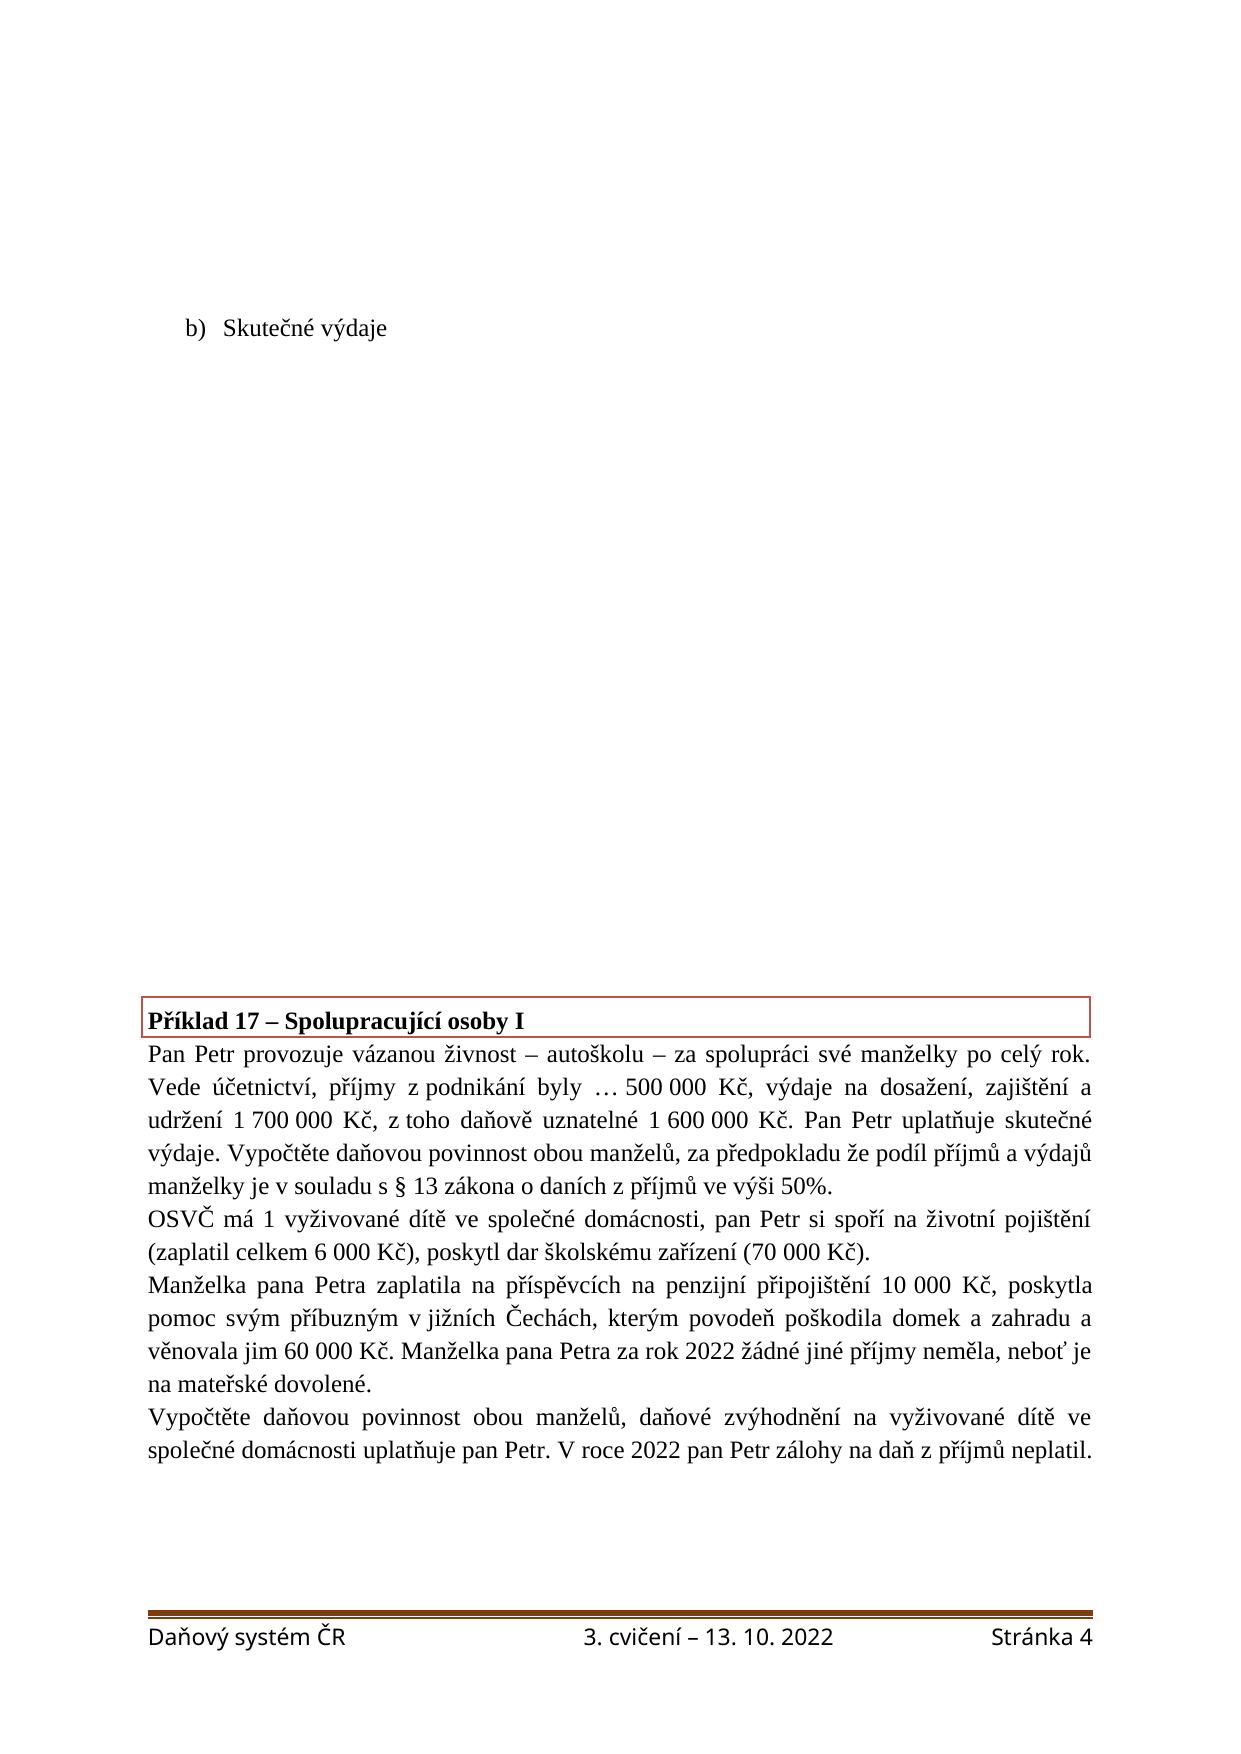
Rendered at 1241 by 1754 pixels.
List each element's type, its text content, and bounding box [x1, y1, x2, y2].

text Příklad 17 – Spolupracující osoby I [148, 1006, 1089, 1035]
text Vypočtěte daňovou povinnost obou manželů, daňové zvýhodnění na vyživované dítě ve společné domácnosti uplatňuje pan Petr. V roce 2022 pan Petr zálohy na daň z příjmů neplatil. [148, 1402, 1093, 1464]
text Manželka pana Petra zaplatila na příspěvcích na penzijní připojištění 10 000 Kč, poskytla pomoc svým příbuzným v jižních Čechách, kterým povodeň poškodila domek a zahradu a věnovala jim 60 000 Kč. Manželka pana Petra za rok 2022 žádné jiné příjmy neměla, neboť je na mateřské dovolené. [148, 1270, 1093, 1398]
text Pan Petr provozuje vázanou živnost – autoškolu – za spolupráci své manželky po celý rok. Vede účetnictví, příjmy z podnikání byly … 500 000 Kč, výdaje na dosažení, zajištění a udržení 1 700 000 Kč, z toho daňově uznatelné 1 600 000 Kč. Pan Petr uplatňuje skutečné výdaje. Vypočtěte daňovou povinnost obou manželů, za předpokladu že podíl příjmů a výdajů manželky je v souladu s § 13 zákona o daních z příjmů ve výši 50%. [148, 1039, 1093, 1200]
list Skutečné výdaje [185, 313, 1093, 341]
text OSVČ má 1 vyživované dítě ve společné domácnosti, pan Petr si spoří na životní pojištění (zaplatil celkem 6 000 Kč), poskytl dar školskému zařízení (70 000 Kč). [148, 1204, 1093, 1266]
